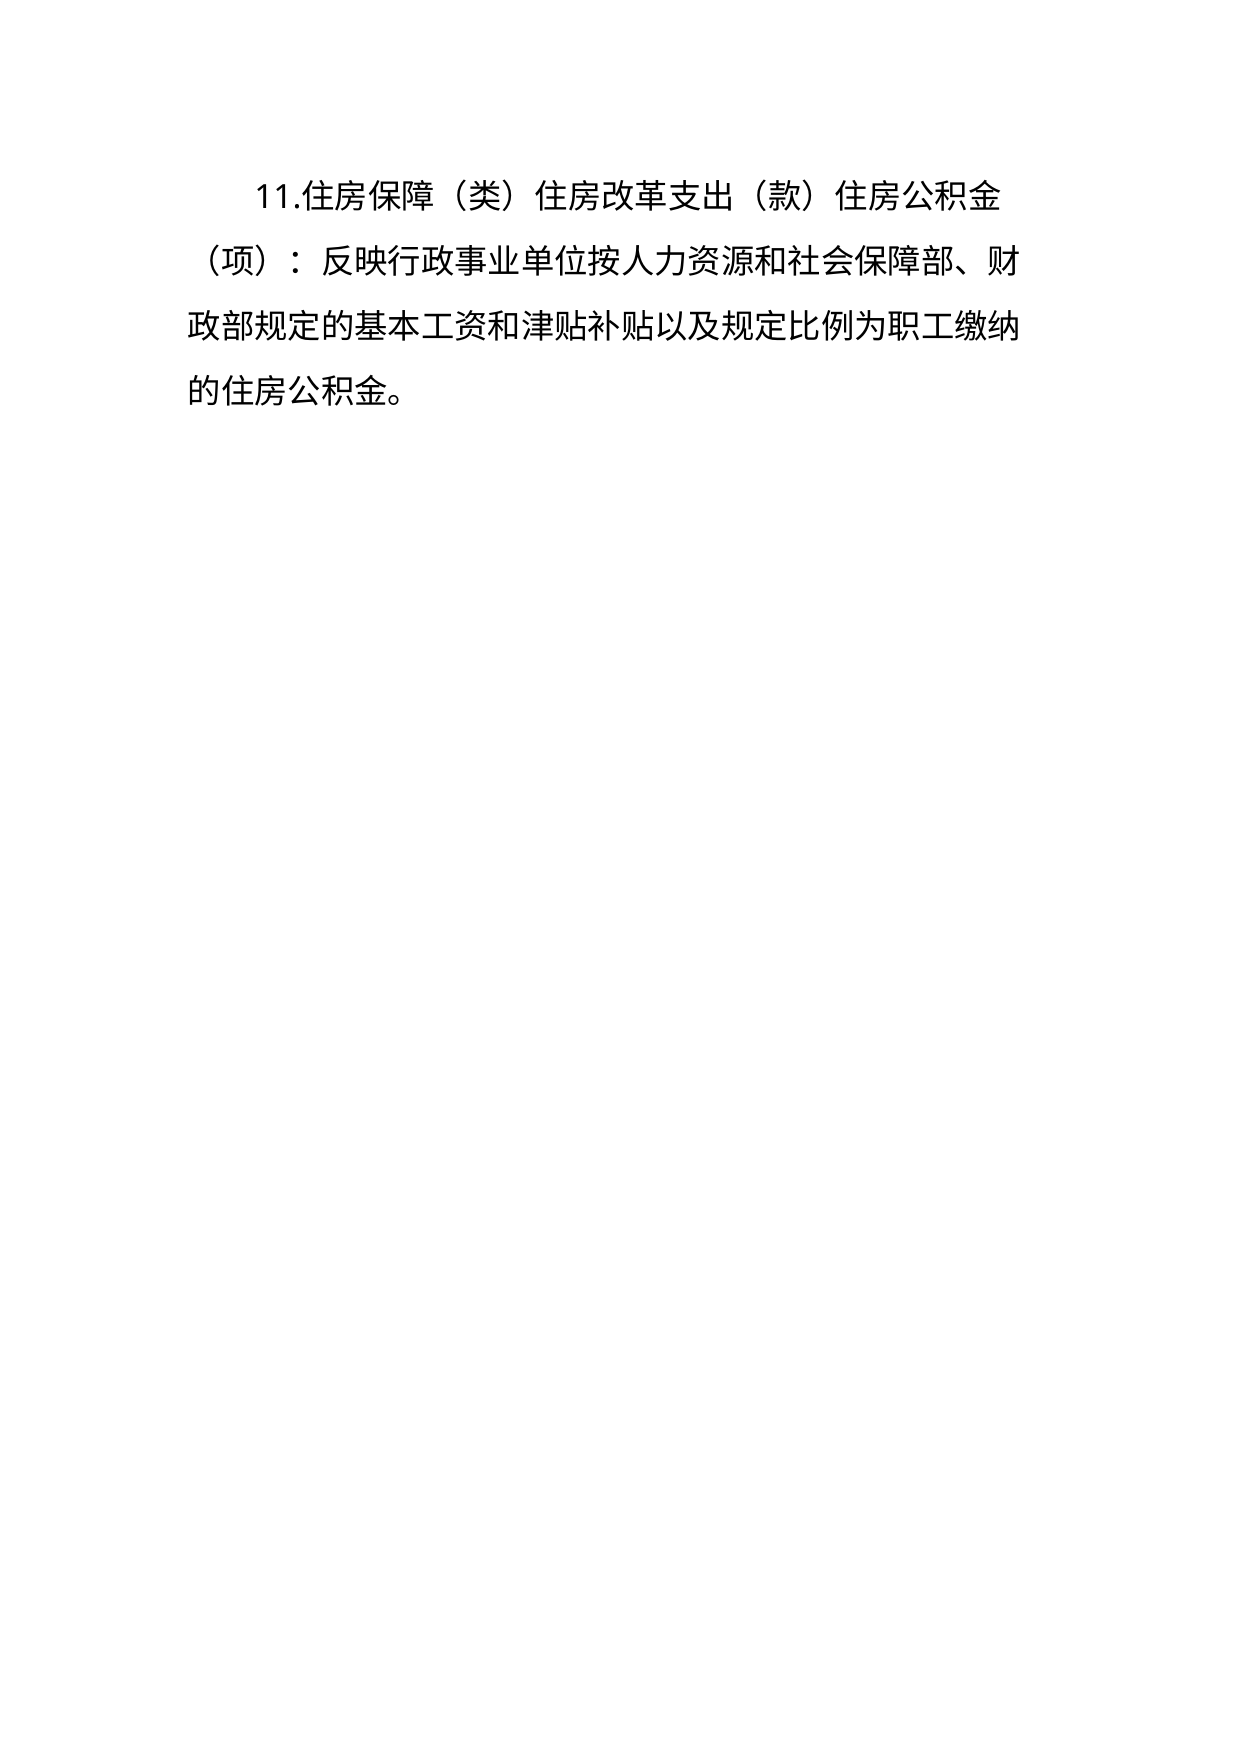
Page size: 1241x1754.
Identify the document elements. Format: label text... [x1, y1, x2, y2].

text 11.住房保障（类）住房改革支出（款）住房公积金（项）：反映行政事业单位按人力资源和社会保障部、财政部规定的基本工资和津贴补贴以及规定比例为职工缴纳的住房公积金。 [187, 162, 1053, 422]
